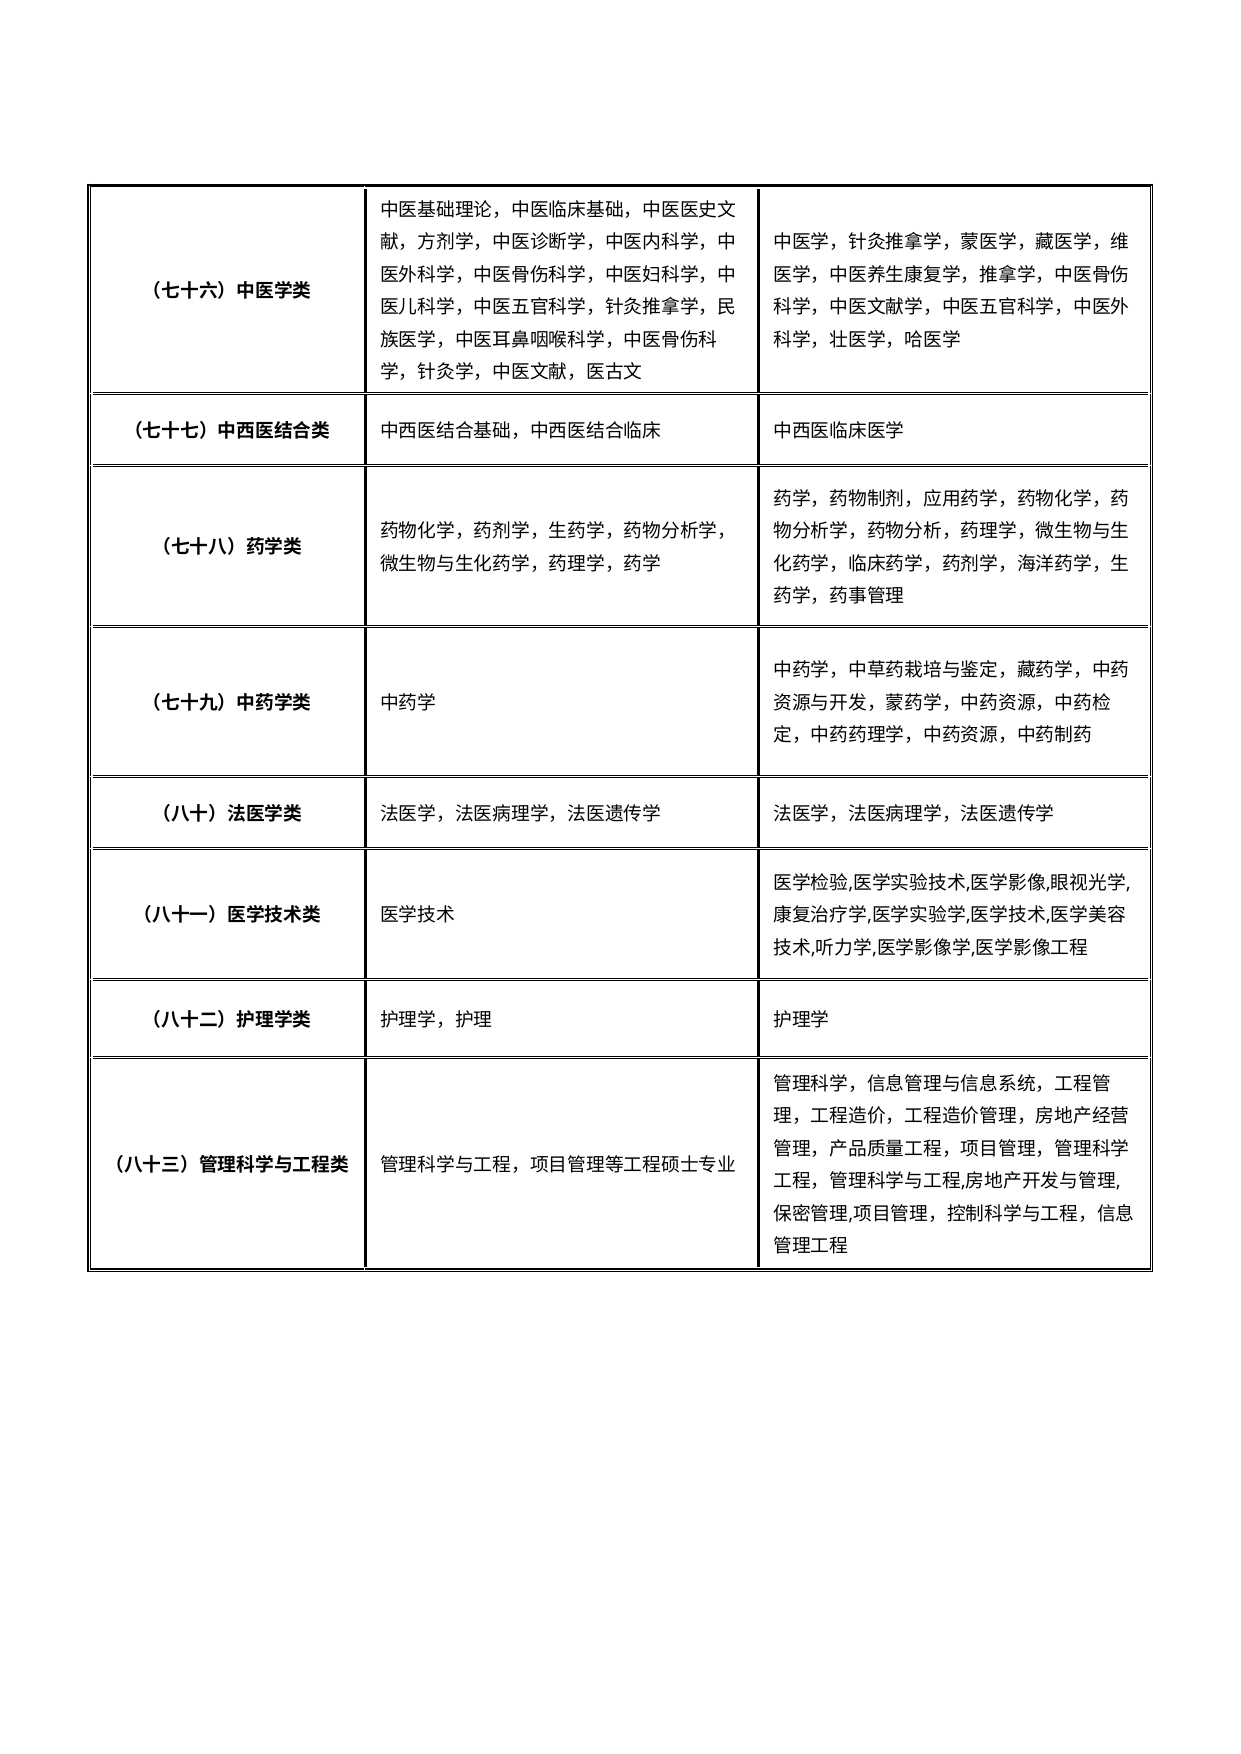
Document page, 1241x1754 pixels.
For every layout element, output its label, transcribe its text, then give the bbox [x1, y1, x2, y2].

table_cell 药物化学，药剂学，生药学，药物分析学，微生物与生化药学，药理学，药学 [367, 467, 757, 624]
table_cell （八十二）护理学类 [89, 978, 365, 1056]
table_cell 中药学 [367, 628, 757, 774]
table_cell 药学，药物制剂，应用药学，药物化学，药物分析学，药物分析，药理学，微生物与生化药学，临床药学，药剂学，海洋药学，生药学，药事管理 [760, 464, 1150, 624]
table_cell （八十三）管理科学与工程类 [89, 1056, 365, 1268]
table_cell （八十一）医学技术类 [91, 846, 364, 978]
table_cell 中药学，中草药栽培与鉴定，藏药学，中药资源与开发，蒙药学，中药资源，中药检定，中药药理学，中药资源，中药制药 [760, 625, 1150, 774]
table_cell （七十六）中医学类 [91, 186, 365, 392]
table_cell 中西医临床医学 [758, 392, 1151, 463]
table_cell 护理学 [758, 978, 1151, 1056]
table_cell （七十七）中西医结合类 [89, 392, 365, 463]
table_cell 法医学，法医病理学，法医遗传学 [367, 778, 757, 846]
table_cell 医学技术 [367, 850, 757, 978]
table_cell 医学检验,医学实验技术,医学影像,眼视光学,康复治疗学,医学实验学,医学技术,医学美容技术,听力学,医学影像学,医学影像工程 [760, 846, 1150, 978]
table_cell 管理科学，信息管理与信息系统，工程管理，工程造价，工程造价管理，房地产经营管理，产品质量工程，项目管理，管理科学工程，管理科学与工程,房地产开发与管理,保密管理,项目管理，控制科学与工程，信息管理工程 [758, 1056, 1151, 1268]
table_cell 中医基础理论，中医临床基础，中医医史文献，方剂学，中医诊断学，中医内科学，中医外科学，中医骨伤科学，中医妇科学，中医儿科学，中医五官科学，针灸推拿学，民族医学，中医耳鼻咽喉科学，中医骨伤科学，针灸学，中医文献，医古文 [365, 187, 758, 392]
table_cell （七十八）药学类 [91, 464, 364, 624]
table_cell （七十九）中药学类 [91, 625, 364, 774]
table_cell 护理学，护理 [367, 981, 757, 1056]
table_cell 中医学，针灸推拿学，蒙医学，藏医学，维医学，中医养生康复学，推拿学，中医骨伤科学，中医文献学，中医五官科学，中医外科学，壮医学，哈医学 [758, 187, 1150, 392]
table_cell 管理科学与工程，项目管理等工程硕士专业 [365, 1059, 758, 1268]
table_cell 中西医结合基础，中西医结合临床 [367, 395, 757, 463]
table_cell 法医学，法医病理学，法医遗传学 [760, 775, 1150, 846]
table_cell （八十）法医学类 [91, 775, 364, 846]
